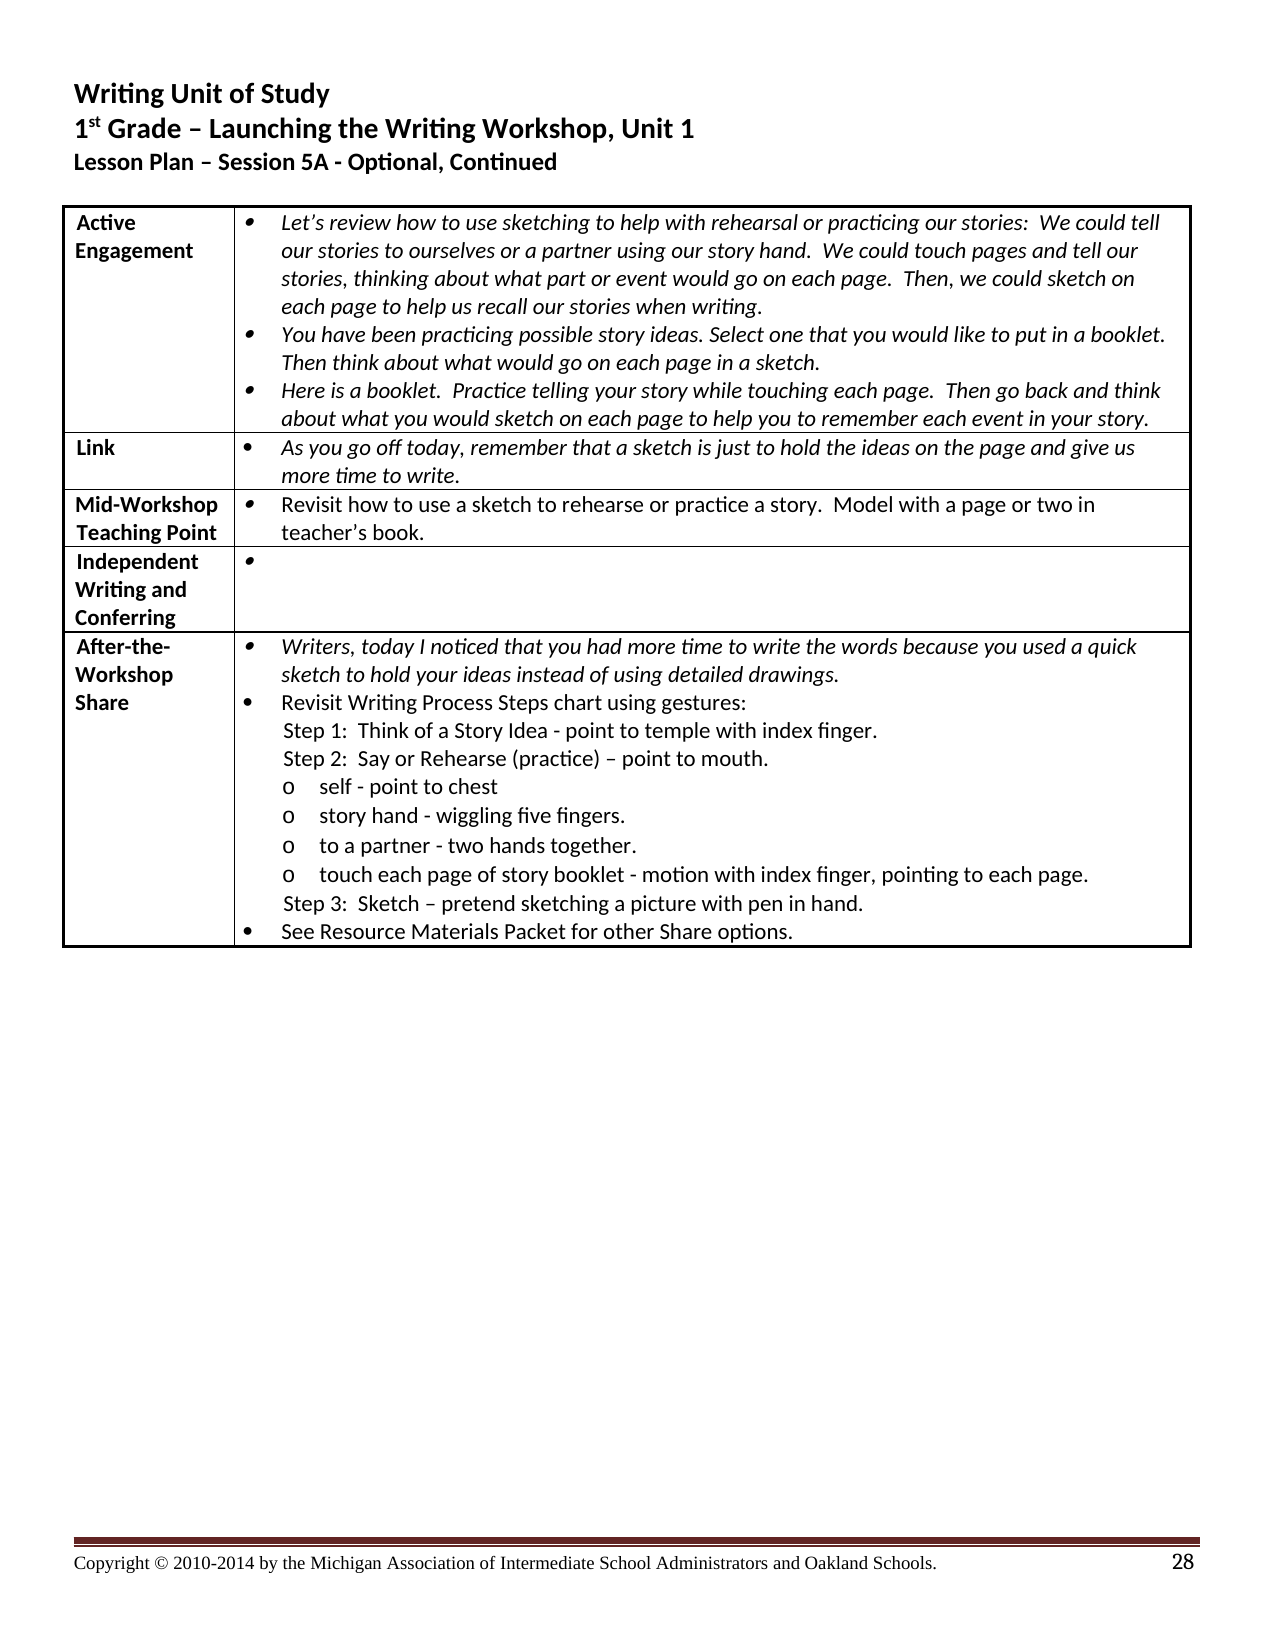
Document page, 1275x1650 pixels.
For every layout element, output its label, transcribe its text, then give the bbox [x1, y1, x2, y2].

table_cell As you go off today, remember that a sketch is just to hold the ideas on the page and give us more time to write. [235, 433, 1189, 489]
table_cell Mid-Workshop Teaching Point [65, 490, 234, 546]
table_header Let’s review how to use sketching to help with rehearsal or practicing our stories: We could tell our stories to ourselves or a partner using our story hand. We could touch pages and tell our stories, thinking about what part or event would go on each page. Then, we could sketch on each page to help us recall our stories when writing. You have been practicing possible story ideas. Select one that you would like to put in a booklet. Then think about what would go on each page in a sketch. Here is a booklet. Practice telling your story while touching each page. Then go back and think about what you would sketch on each page to help you to remember each event in your story. [235, 208, 1189, 432]
table_cell After-the-Workshop Share [65, 633, 234, 945]
table_cell Link [65, 433, 234, 489]
table_cell Writers, today I noticed that you had more time to write the words because you used a quick sketch to hold your ideas instead of using detailed drawings. Revisit Writing Process Steps chart using gestures: Step 1: Think of a Story Idea - point to temple with index finger. Step 2: Say or Rehearse (practice) – point to mouth. self - point to chest story hand - wiggling five fingers. to a partner - two hands together. touch each page of story booklet - motion with index finger, pointing to each page. Step 3: Sketch – pretend sketching a picture with pen in hand. See Resource Materials Packet for other Share options. [235, 633, 1189, 945]
table_header Active Engagement [65, 208, 234, 432]
text Lesson Plan – Session 5A - Optional, Continued [73, 146, 1200, 177]
table_cell [235, 547, 1189, 631]
table_cell Revisit how to use a sketch to rehearse or practice a story. Model with a page or two in teacher’s book. [235, 490, 1189, 546]
table_cell Independent Writing and Conferring [65, 547, 234, 631]
